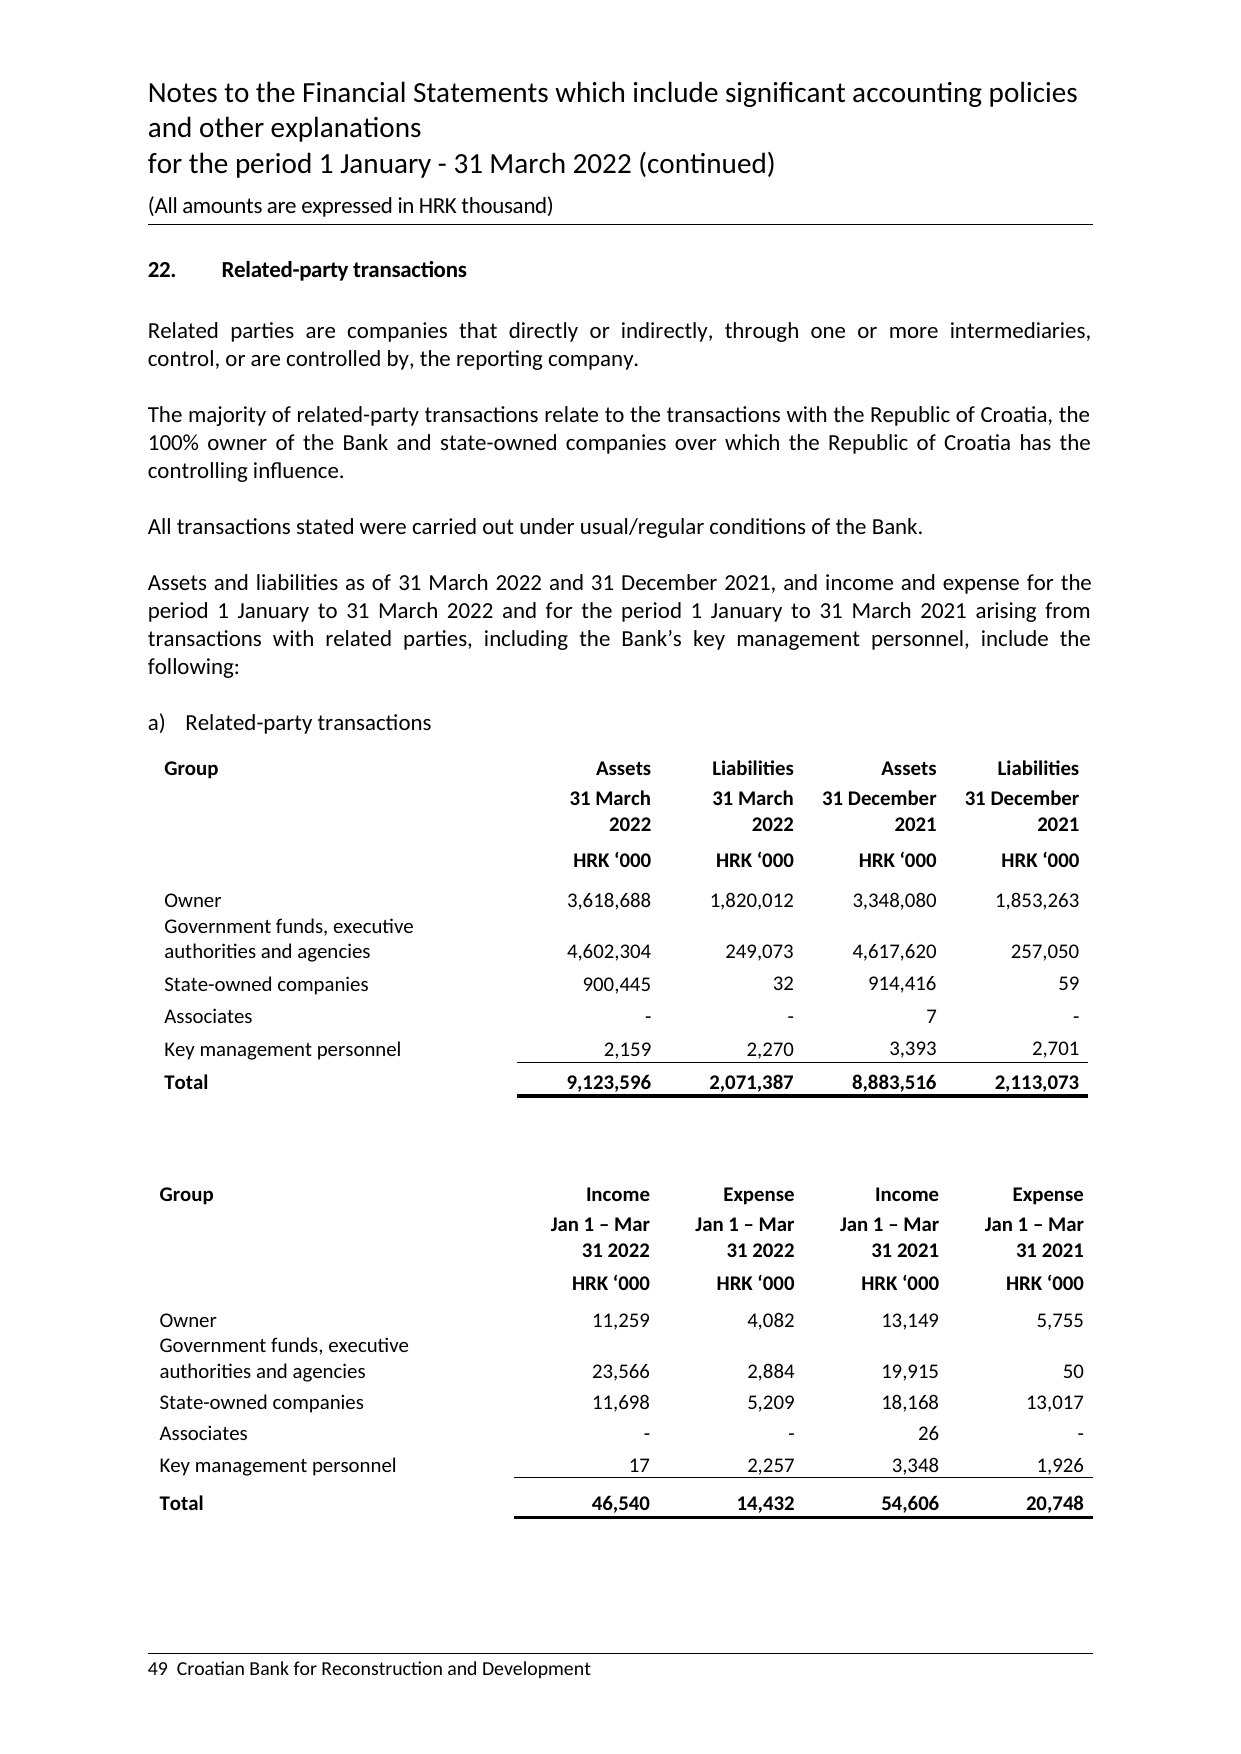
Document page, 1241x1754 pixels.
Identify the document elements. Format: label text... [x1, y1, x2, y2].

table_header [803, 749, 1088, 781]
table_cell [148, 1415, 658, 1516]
text Assets and liabilities as of 31 March 2022 and 31 December 2021, and income and expense for the period 1 January to 31 March 2022 and for the period 1 January to 31 March 2021 arising from transactions with related parties, including the Bank’s key management personnel, include the following: [148, 568, 1093, 680]
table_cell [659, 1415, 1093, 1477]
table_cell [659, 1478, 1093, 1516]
text All transactions stated were carried out under usual/regular conditions of the Bank. [148, 512, 1093, 540]
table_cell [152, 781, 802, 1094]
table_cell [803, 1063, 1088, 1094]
text 22. Related-party transactions [148, 256, 1093, 284]
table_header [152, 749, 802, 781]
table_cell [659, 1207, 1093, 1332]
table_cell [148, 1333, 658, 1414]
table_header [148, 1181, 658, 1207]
list Related-party transactions [148, 708, 1093, 736]
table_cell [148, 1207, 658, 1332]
text Related parties are companies that directly or indirectly, through one or more intermediaries, control, or are controlled by, the reporting company. [148, 316, 1093, 372]
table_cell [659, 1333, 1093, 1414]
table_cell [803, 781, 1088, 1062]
text The majority of related-party transactions relate to the transactions with the Republic of Croatia, the 100% owner of the Bank and state-owned companies over which the Republic of Croatia has the controlling influence. [148, 400, 1093, 484]
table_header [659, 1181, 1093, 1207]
